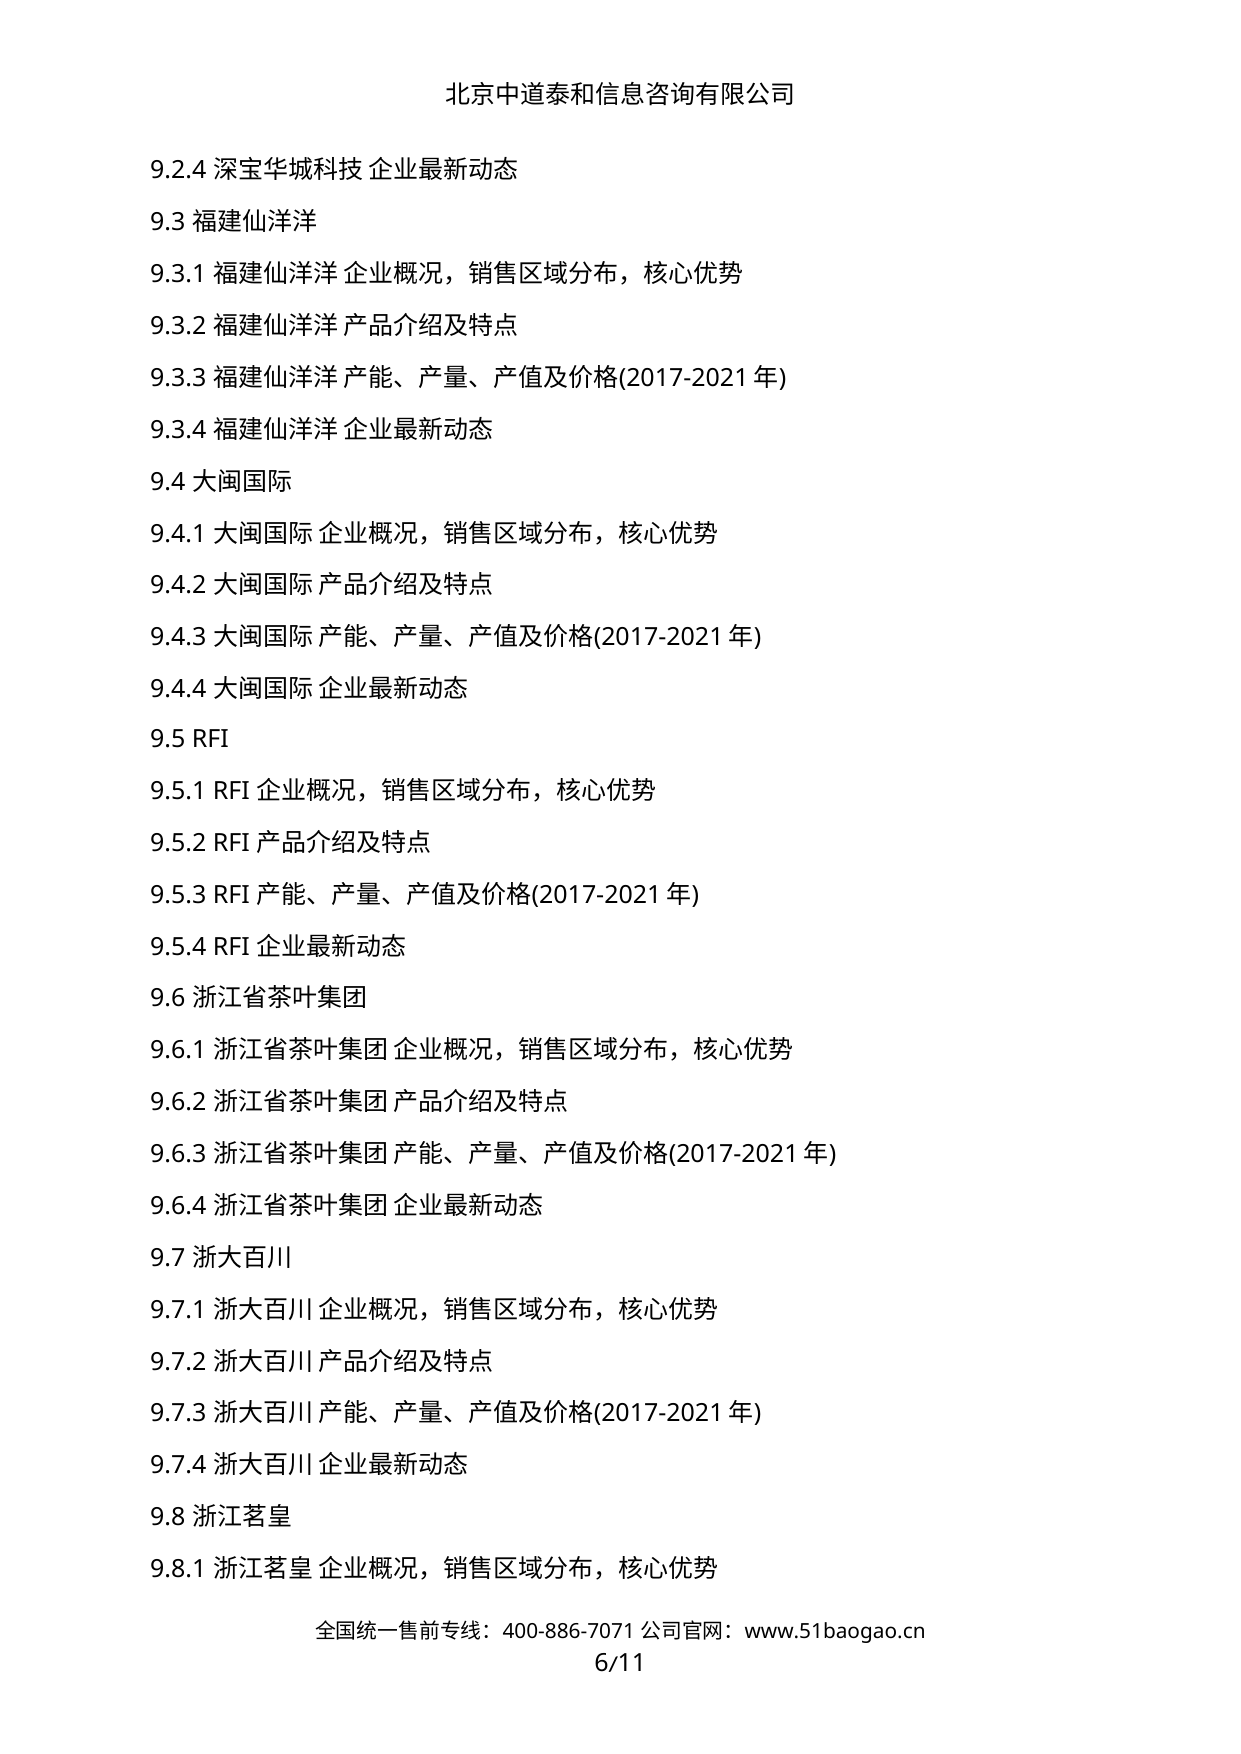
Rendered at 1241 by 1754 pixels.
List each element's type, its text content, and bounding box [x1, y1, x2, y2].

text 9.5.1 RFI 企业概况，销售区域分布，核心优势 [150, 770, 1090, 807]
text 9.5.2 RFI 产品介绍及特点 [150, 822, 1090, 858]
text 9.3.2 福建仙洋洋 产品介绍及特点 [150, 306, 1090, 342]
text 9.6.1 浙江省茶叶集团 企业概况，销售区域分布，核心优势 [150, 1030, 1090, 1066]
text 9.6.4 浙江省茶叶集团 企业最新动态 [150, 1185, 1090, 1222]
text 9.6.2 浙江省茶叶集团 产品介绍及特点 [150, 1082, 1090, 1118]
text 9.4.4 大闽国际 企业最新动态 [150, 669, 1090, 705]
text 9.6.3 浙江省茶叶集团 产能、产量、产值及价格(2017-2021年) [150, 1133, 1090, 1170]
text 9.2.4 深宝华城科技 企业最新动态 [150, 150, 1090, 186]
text 9.4.1 大闽国际 企业概况，销售区域分布，核心优势 [150, 513, 1090, 549]
text 9.7.3 浙大百川 产能、产量、产值及价格(2017-2021年) [150, 1393, 1090, 1429]
text 9.7.1 浙大百川 企业概况，销售区域分布，核心优势 [150, 1289, 1090, 1325]
text 9.3.3 福建仙洋洋 产能、产量、产值及价格(2017-2021年) [150, 357, 1090, 394]
text 9.7.4 浙大百川 企业最新动态 [150, 1445, 1090, 1481]
text 9.3.4 福建仙洋洋 企业最新动态 [150, 409, 1090, 446]
text 9.7 浙大百川 [150, 1237, 1090, 1273]
text 9.4 大闽国际 [150, 461, 1090, 497]
text 9.8 浙江茗皇 [150, 1497, 1090, 1533]
text 9.5.3 RFI 产能、产量、产值及价格(2017-2021年) [150, 874, 1090, 910]
text 9.5 RFI [150, 721, 1090, 755]
text 9.4.3 大闽国际 产能、产量、产值及价格(2017-2021年) [150, 617, 1090, 653]
text 9.4.2 大闽国际 产品介绍及特点 [150, 565, 1090, 601]
text 9.3 福建仙洋洋 [150, 202, 1090, 238]
text 9.6 浙江省茶叶集团 [150, 978, 1090, 1014]
text 9.5.4 RFI 企业最新动态 [150, 926, 1090, 962]
text 9.7.2 浙大百川 产品介绍及特点 [150, 1341, 1090, 1377]
text 9.8.1 浙江茗皇 企业概况，销售区域分布，核心优势 [150, 1548, 1090, 1585]
text 9.3.1 福建仙洋洋 企业概况，销售区域分布，核心优势 [150, 254, 1090, 290]
